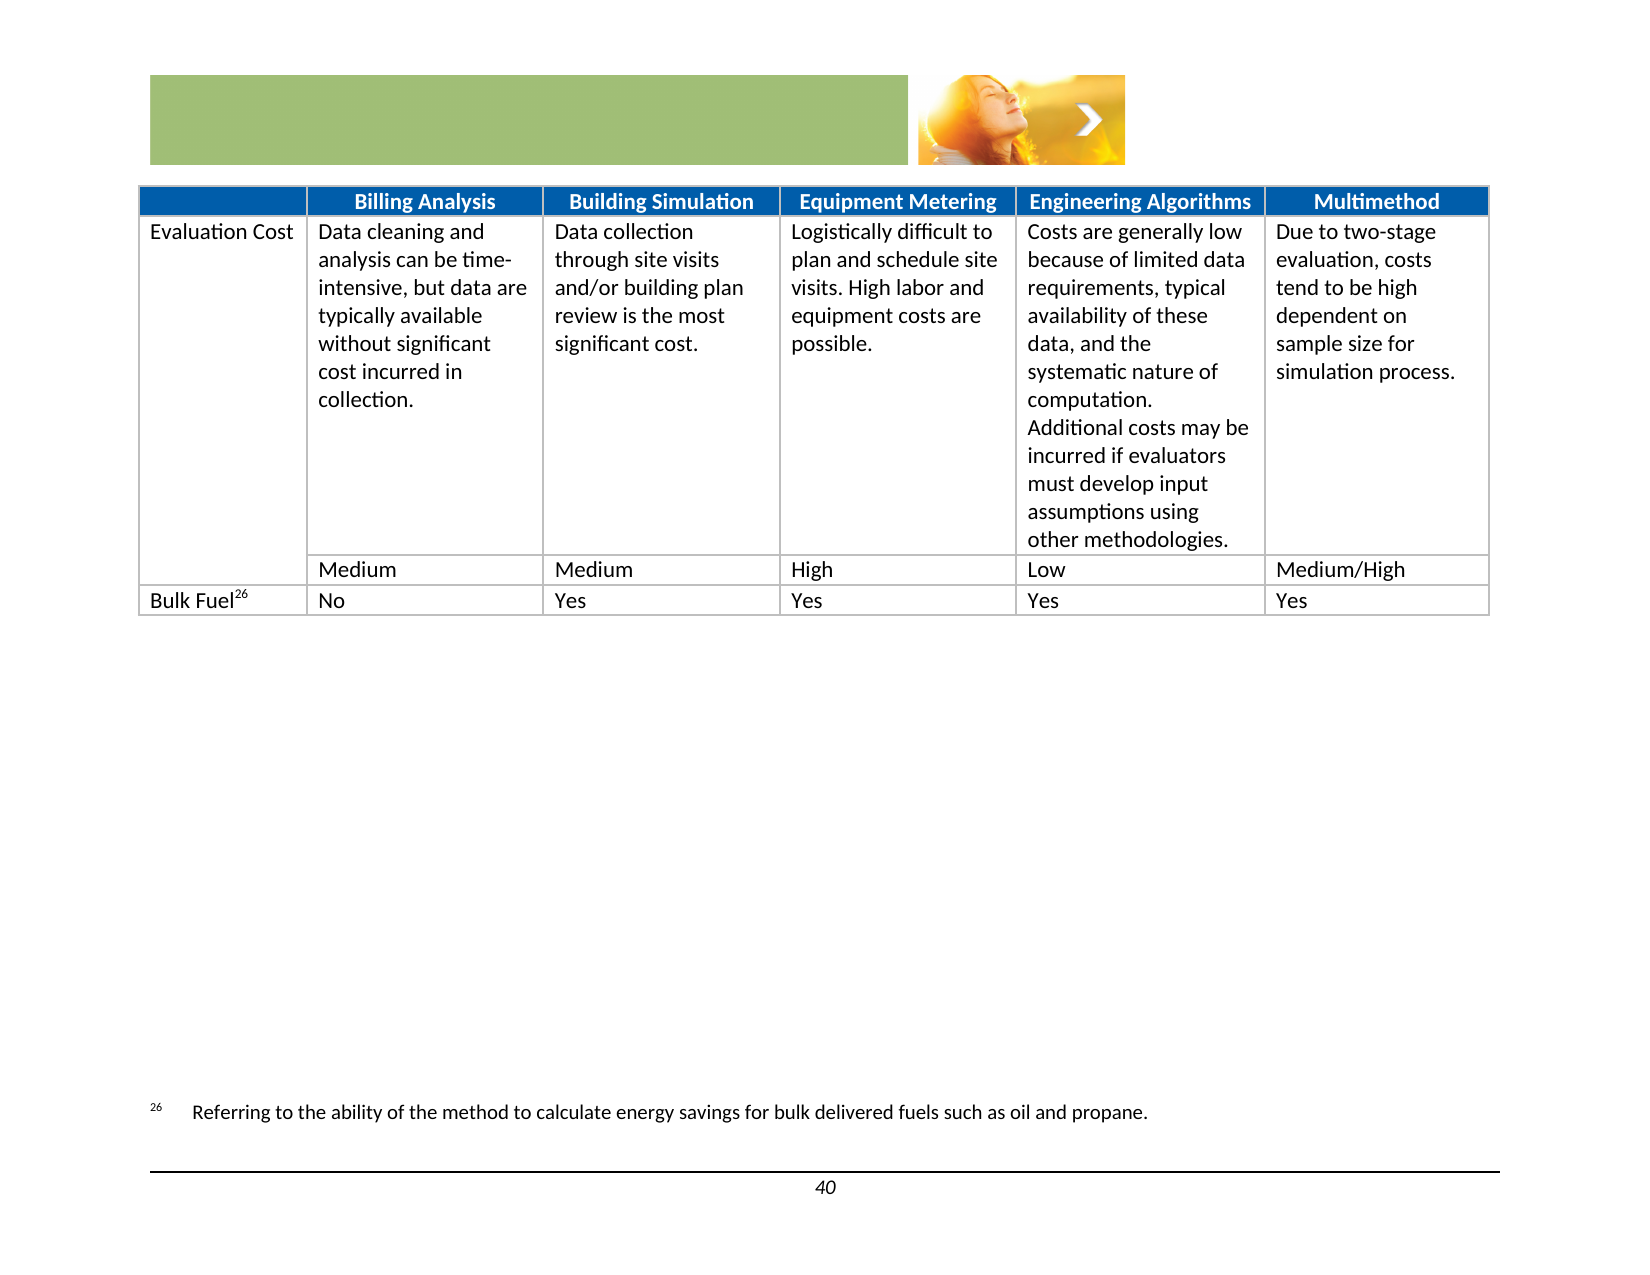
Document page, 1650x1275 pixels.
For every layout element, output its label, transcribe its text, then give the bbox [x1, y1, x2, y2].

table_cell Bulk Fuel [140, 586, 306, 614]
table_cell Logistically difficult to plan and schedule site visits. High labor and equipment costs are possible. [781, 217, 1015, 553]
table_cell Data cleaning and analysis can be time-intensive, but data are typically available without significant cost incurred in collection. [308, 217, 542, 553]
table_cell Costs are generally low because of limited data requirements, typical availability of these data, and the systematic nature of computation. Additional costs may be incurred if evaluators must develop input assumptions using other methodologies. [1017, 217, 1264, 553]
table_header Multimethod [1266, 187, 1488, 215]
table_header Building Simulation [544, 187, 779, 215]
table_header Engineering Algorithms [1017, 187, 1264, 215]
table_header Equipment Metering [781, 187, 1015, 215]
table_cell Yes [781, 586, 1015, 614]
table_cell Low [1017, 556, 1264, 584]
table_cell No [308, 586, 542, 614]
table_cell Yes [544, 586, 779, 614]
table_cell Evaluation Cost [140, 217, 306, 584]
table_cell High [781, 556, 1015, 584]
table_cell Medium [308, 556, 542, 584]
table_header [140, 187, 306, 215]
table_cell Yes [1017, 586, 1264, 614]
table_cell Medium/High [1266, 556, 1488, 584]
table_cell Due to two-stage evaluation, costs tend to be high dependent on sample size for simulation process. [1266, 217, 1488, 553]
table_header Billing Analysis [308, 187, 542, 215]
picture [150, 75, 1125, 165]
table_cell Data collection through site visits and/or building plan review is the most significant cost. [544, 217, 779, 553]
table_cell Medium [544, 556, 779, 584]
table_cell Yes [1266, 586, 1488, 614]
